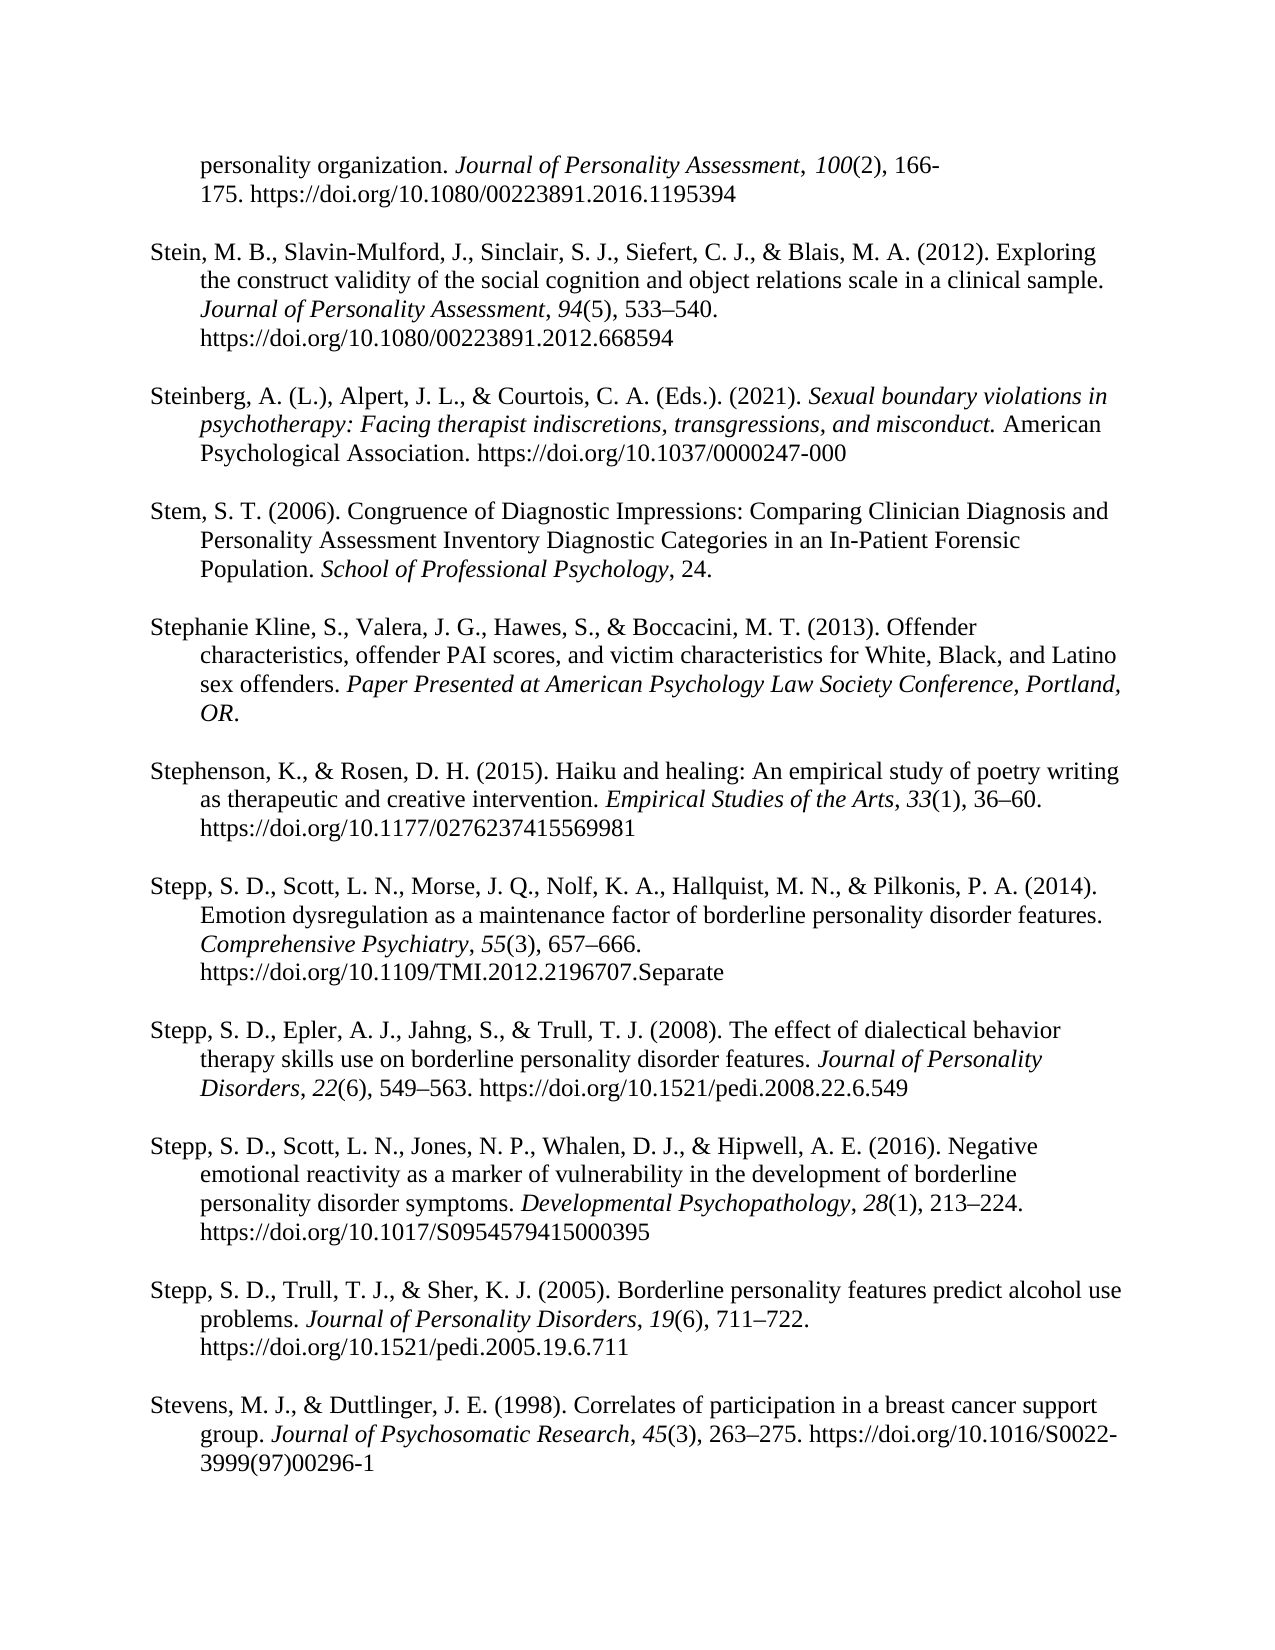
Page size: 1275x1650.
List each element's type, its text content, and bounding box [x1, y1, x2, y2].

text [150, 150, 1125, 207]
text Stein, M. B., Slavin-Mulford, J., Sinclair, S. J., Siefert, C. J., & Blais, M. A. (2012). Exploring the construct validity of the social cognition and object relations scale in a clinical sample. Journal of Personality Assessment, 94(5), 533–540. https://doi.org/10.1080/00223891.2012.668594 [150, 237, 1125, 352]
text Stepp, S. D., Epler, A. J., Jahng, S., & Trull, T. J. (2008). The effect of dialectical behavior therapy skills use on borderline personality disorder features. Journal of Personality Disorders, 22(6), 549–563. https://doi.org/10.1521/pedi.2008.22.6.549 [150, 1015, 1125, 1102]
text Stephanie Kline, S., Valera, J. G., Hawes, S., & Boccacini, M. T. (2013). Offender characteristics, offender PAI scores, and victim characteristics for White, Black, and Latino sex offenders. Paper Presented at American Psychology Law Society Conference, Portland, OR. [150, 612, 1125, 727]
text Stepp, S. D., Scott, L. N., Morse, J. Q., Nolf, K. A., Hallquist, M. N., & Pilkonis, P. A. (2014). Emotion dysregulation as a maintenance factor of borderline personality disorder features. Comprehensive Psychiatry, 55(3), 657–666. https://doi.org/10.1109/TMI.2012.2196707.Separate [150, 871, 1125, 986]
text Stem, S. T. (2006). Congruence of Diagnostic Impressions: Comparing Clinician Diagnosis and Personality Assessment Inventory Diagnostic Categories in an In-Patient Forensic Population. School of Professional Psychology, 24. [150, 496, 1125, 582]
text Stevens, M. J., & Duttlinger, J. E. (1998). Correlates of participation in a breast cancer support group. Journal of Psychosomatic Research, 45(3), 263–275. https://doi.org/10.1016/S0022-3999(97)00296-1 [150, 1390, 1125, 1477]
text Stepp, S. D., Scott, L. N., Jones, N. P., Whalen, D. J., & Hipwell, A. E. (2016). Negative emotional reactivity as a marker of vulnerability in the development of borderline personality disorder symptoms. Developmental Psychopathology, 28(1), 213–224. https://doi.org/10.1017/S0954579415000395 [150, 1131, 1125, 1246]
text Steinberg, A. (L.), Alpert, J. L., & Courtois, C. A. (Eds.). (2021). Sexual boundary violations in psychotherapy: Facing therapist indiscretions, transgressions, and misconduct. American Psychological Association. https://doi.org/10.1037/0000247-000 [150, 381, 1125, 467]
text Stephenson, K., & Rosen, D. H. (2015). Haiku and healing: An empirical study of poetry writing as therapeutic and creative intervention. Empirical Studies of the Arts, 33(1), 36–60. https://doi.org/10.1177/0276237415569981 [150, 756, 1125, 842]
text Stepp, S. D., Trull, T. J., & Sher, K. J. (2005). Borderline personality features predict alcohol use problems. Journal of Personality Disorders, 19(6), 711–722. https://doi.org/10.1521/pedi.2005.19.6.711 [150, 1275, 1125, 1361]
